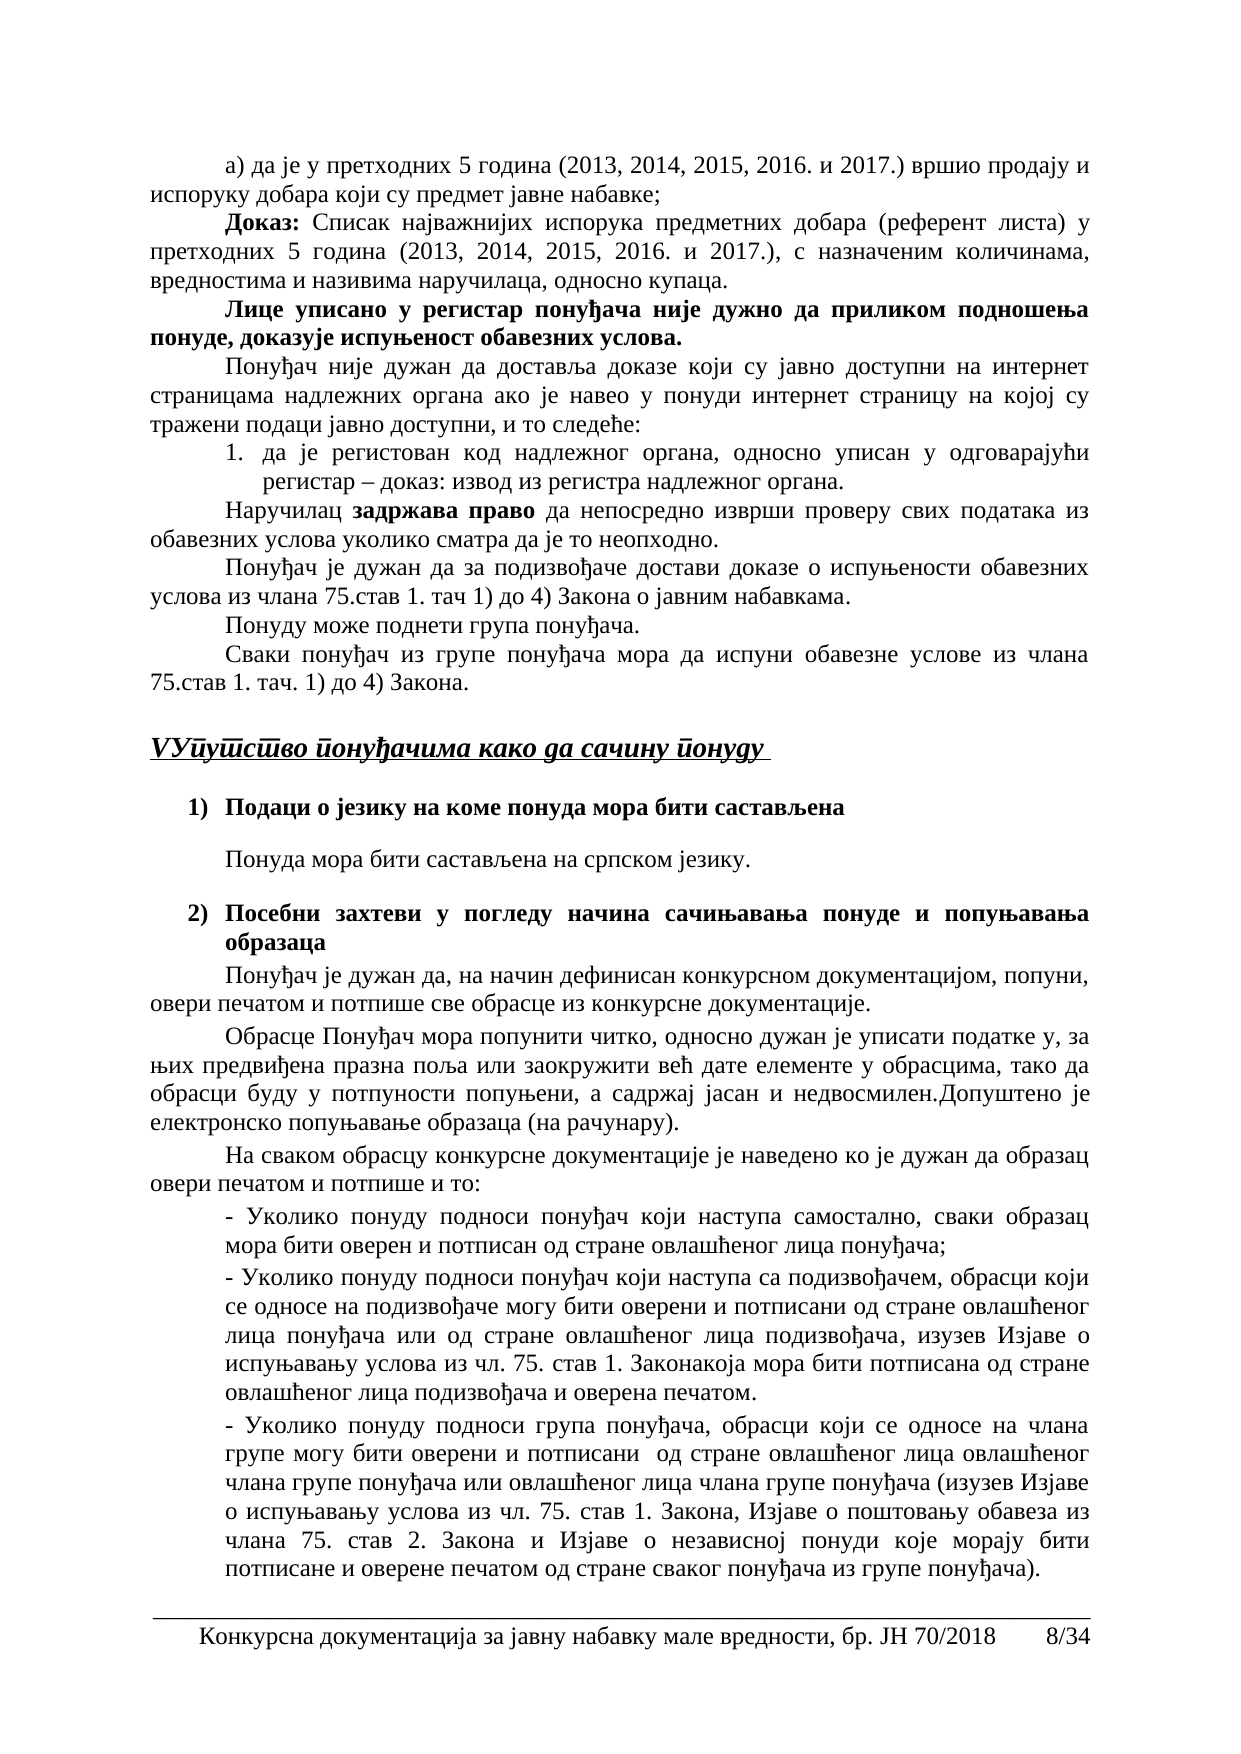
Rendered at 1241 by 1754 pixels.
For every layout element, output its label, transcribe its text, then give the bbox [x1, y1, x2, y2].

list да је регистован код надлежног органа, односно уписан у одговарајући регистар – доказ: извод из регистра надлежног органа. [225, 437, 1090, 495]
text - Уколико понуду подноси понуђач који наступа самостално, сваки образац мора бити оверен и потписан од стране овлашћеног лица понуђача; [225, 1201, 1090, 1258]
text Понуђач је дужан да, на начин дефинисан конкурсном документацијом, попуни, овери печатом и потпише све обрасце из конкурсне документације. [150, 960, 1090, 1017]
text а) да је у претходних 5 година (2013, 2014, 2015, 2016. и 2017.) вршио продају и испоруку добара који су предмет јавне набавке; [150, 150, 1090, 207]
text Понуду може поднети група понуђача. [150, 610, 1090, 639]
text Обрасце Понуђач мора попунити читко, односно дужан је уписати податке у, за њих предвиђена празна поља или заокружити већ дате елементе у обрасцима, тако да обрасци буду у потпуности попуњени, а садржај јасан и недвосмилен.Допуштено је електронско попуњавање образаца (на рачунару). [150, 1021, 1090, 1136]
list Подаци о језику на коме понуда мора бити састављена [187, 792, 1090, 821]
text На сваком обрасцу конкурсне документације је наведено ко је дужан да образац овери печатом и потпише и то: [150, 1140, 1090, 1197]
text Понуда мора бити састављена на српском језику. [150, 844, 1090, 873]
text Понуђач је дужан да за подизвођаче достави доказе о испуњености обавезних услова из члана 75.став 1. тач 1) до 4) Закона о јавним набавкама. [150, 552, 1090, 610]
text - Уколико понуду подноси група понуђача, обрасци који се односе на члана групе могу бити оверени и потписани од стране овлашћеног лица овлашћеног члана групе понуђача или овлашћеног лица члана групе понуђача (изузев Изјаве о испуњавању услова из чл. 75. став 1. Закона, Изјаве о поштовању обавеза из члана 75. став 2. Закона и Изјаве о независној понуди које морају бити потписане и оверене печатом од стране сваког понуђача из групе понуђача). [225, 1410, 1090, 1582]
text Лице уписано у регистар понуђача није дужно да приликом подношења понуде, доказује испуњеност обавезних услова. [150, 294, 1090, 351]
list Посебни захтеви у погледу начина сачињавања понуде и попуњавања образаца [187, 898, 1090, 956]
text Сваки понуђач из групе понуђача мора да испуни обавезне услове из члана 75.став 1. тач. 1) до 4) Закона. [150, 639, 1090, 696]
text - Уколико понуду подноси понуђач који наступа са подизвођачем, обрасци који се односе на подизвођаче могу бити оверени и потписани од стране овлашћеног лица понуђача или од стране овлашћеног лица подизвођача, изузев Изјаве о испуњавању услова из чл. 75. став 1. Законакоја мора бити потписана од стране овлашћеног лица подизвођача и оверена печатом. [225, 1262, 1090, 1406]
text Наручилац задржава право да непосредно изврши проверу свих података из обавезних услова уколико сматра да је то неопходно. [150, 495, 1090, 552]
text Доказ: Списак најважнијих испорука предметних добара (референт листа) у претходних 5 година (2013, 2014, 2015, 2016. и 2017.), с назначеним количинама, вредностима и називима наручилаца, односно купаца. [150, 207, 1090, 294]
text Понуђач није дужан да доставља доказе који су јавно доступни на интернет страницама надлежних органа ако је навео у понуди интернет страницу на којој су тражени подаци јавно доступни, и то следеће: [150, 351, 1090, 437]
text VУпутство понуђачима како да сачину понуду [150, 730, 1090, 763]
